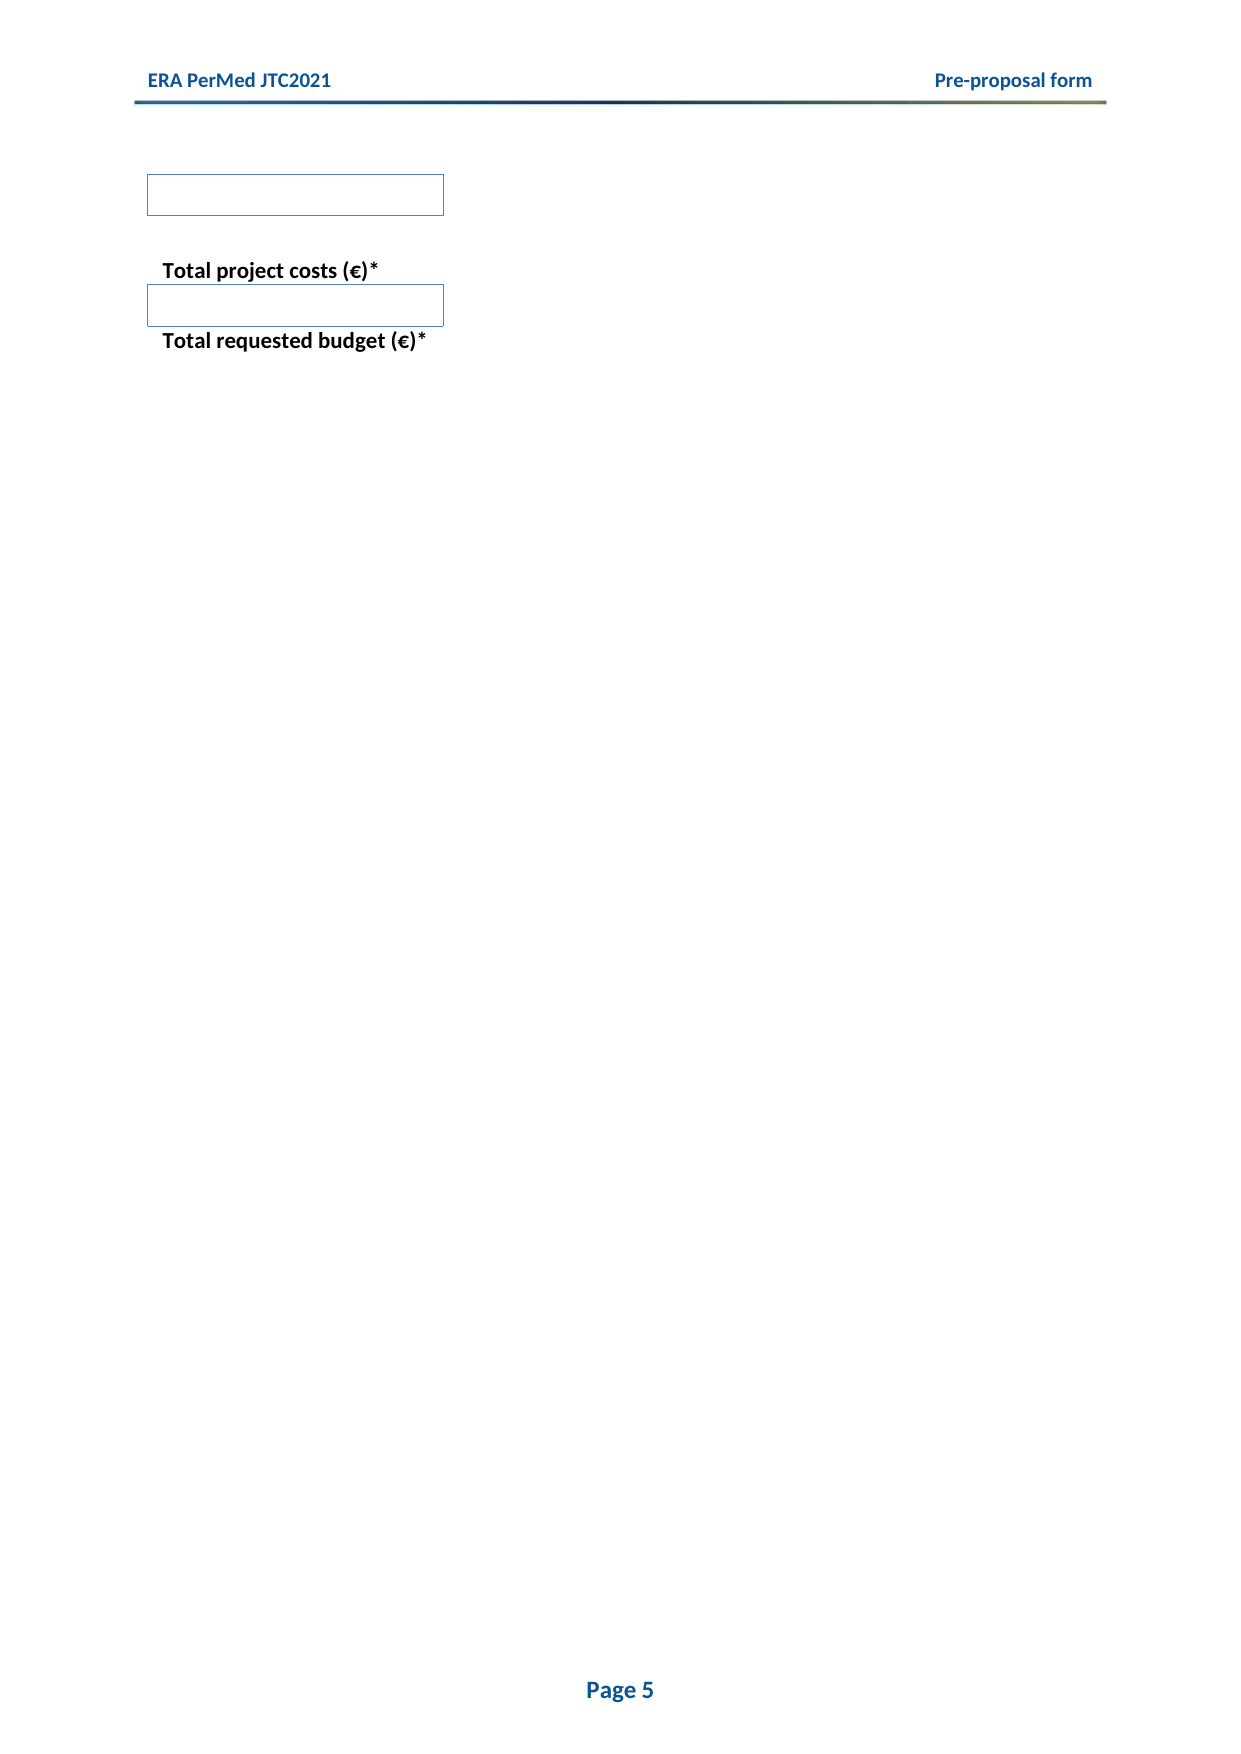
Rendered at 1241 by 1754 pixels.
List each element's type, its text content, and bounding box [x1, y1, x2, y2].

text Total project costs (€)* [162, 256, 583, 284]
picture [133, 99, 1108, 107]
text Total requested budget (€)* [162, 326, 583, 354]
table_header [148, 175, 443, 215]
table_header [148, 285, 443, 326]
